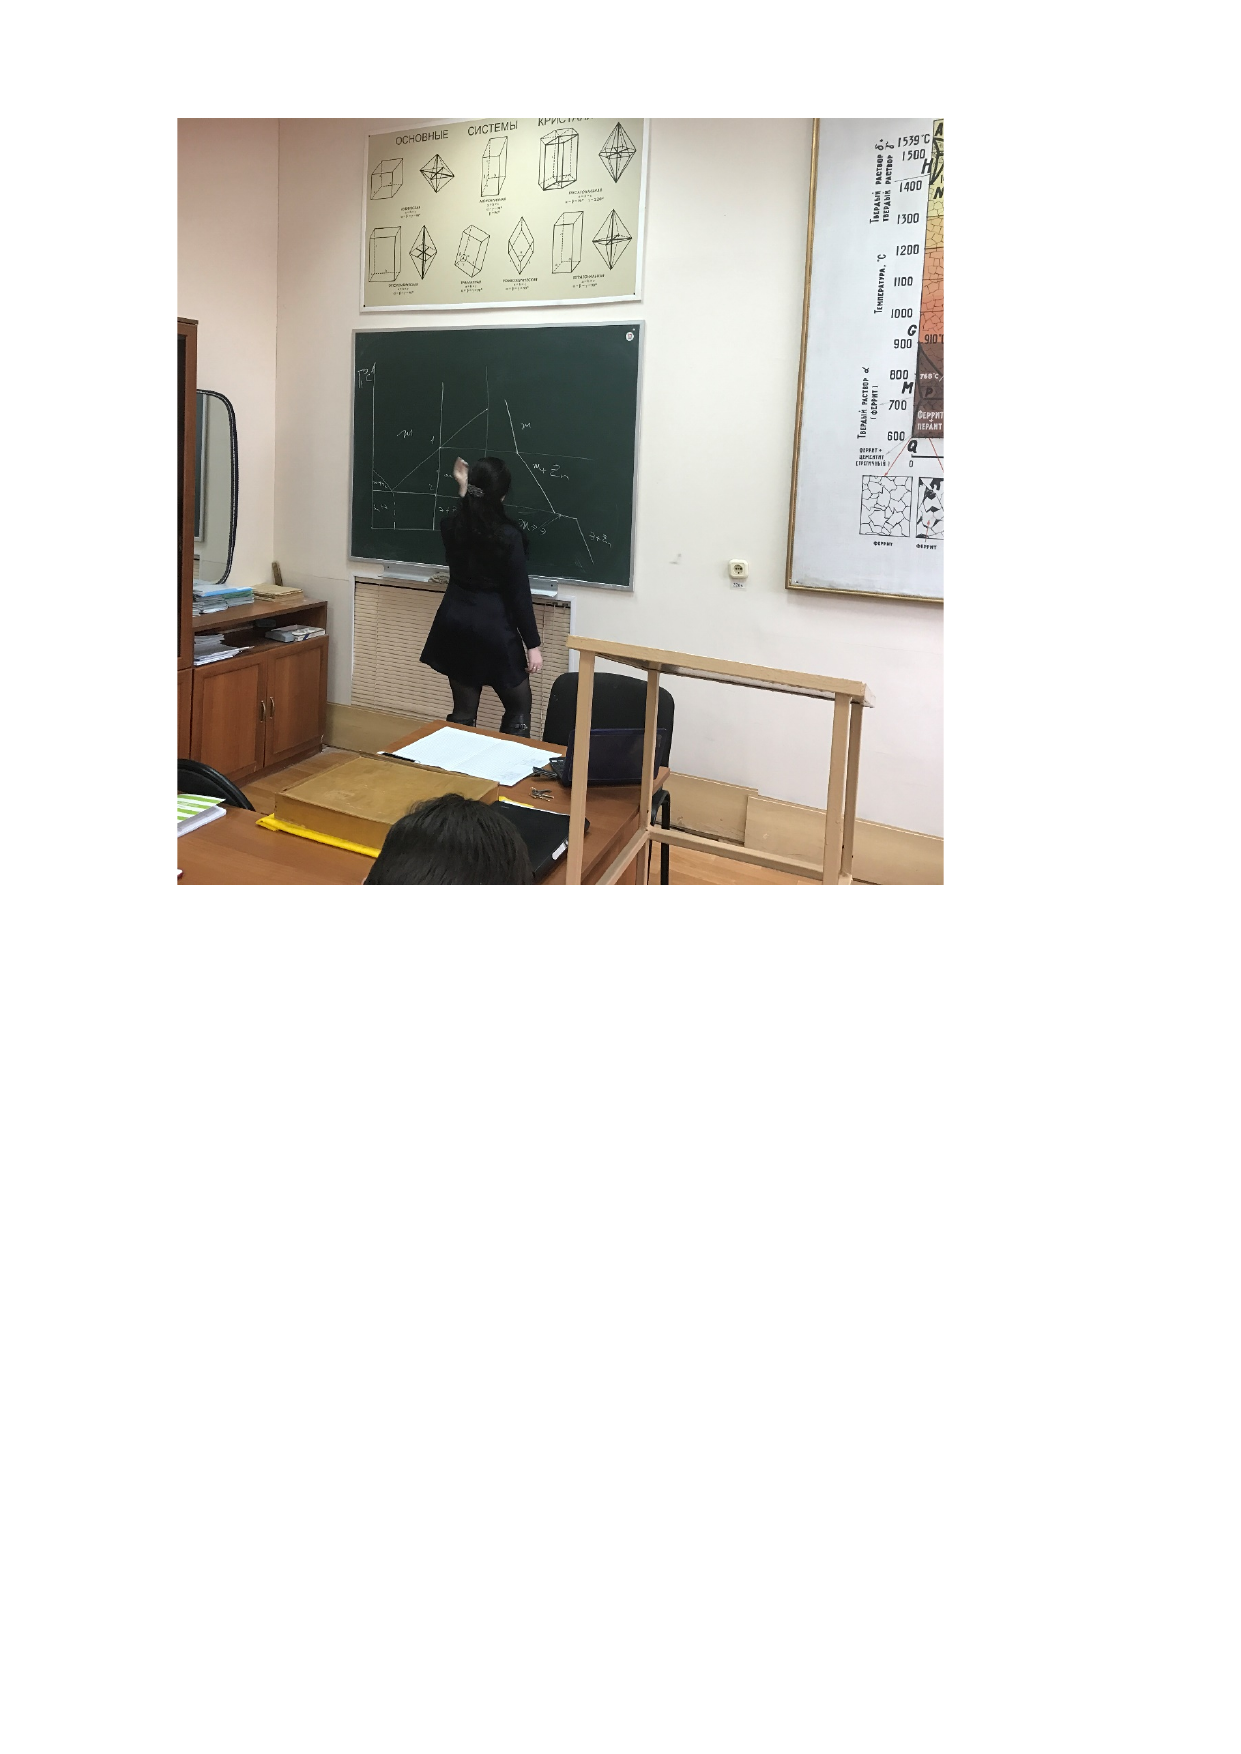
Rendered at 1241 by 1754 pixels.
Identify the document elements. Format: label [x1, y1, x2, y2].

picture [177, 118, 944, 885]
